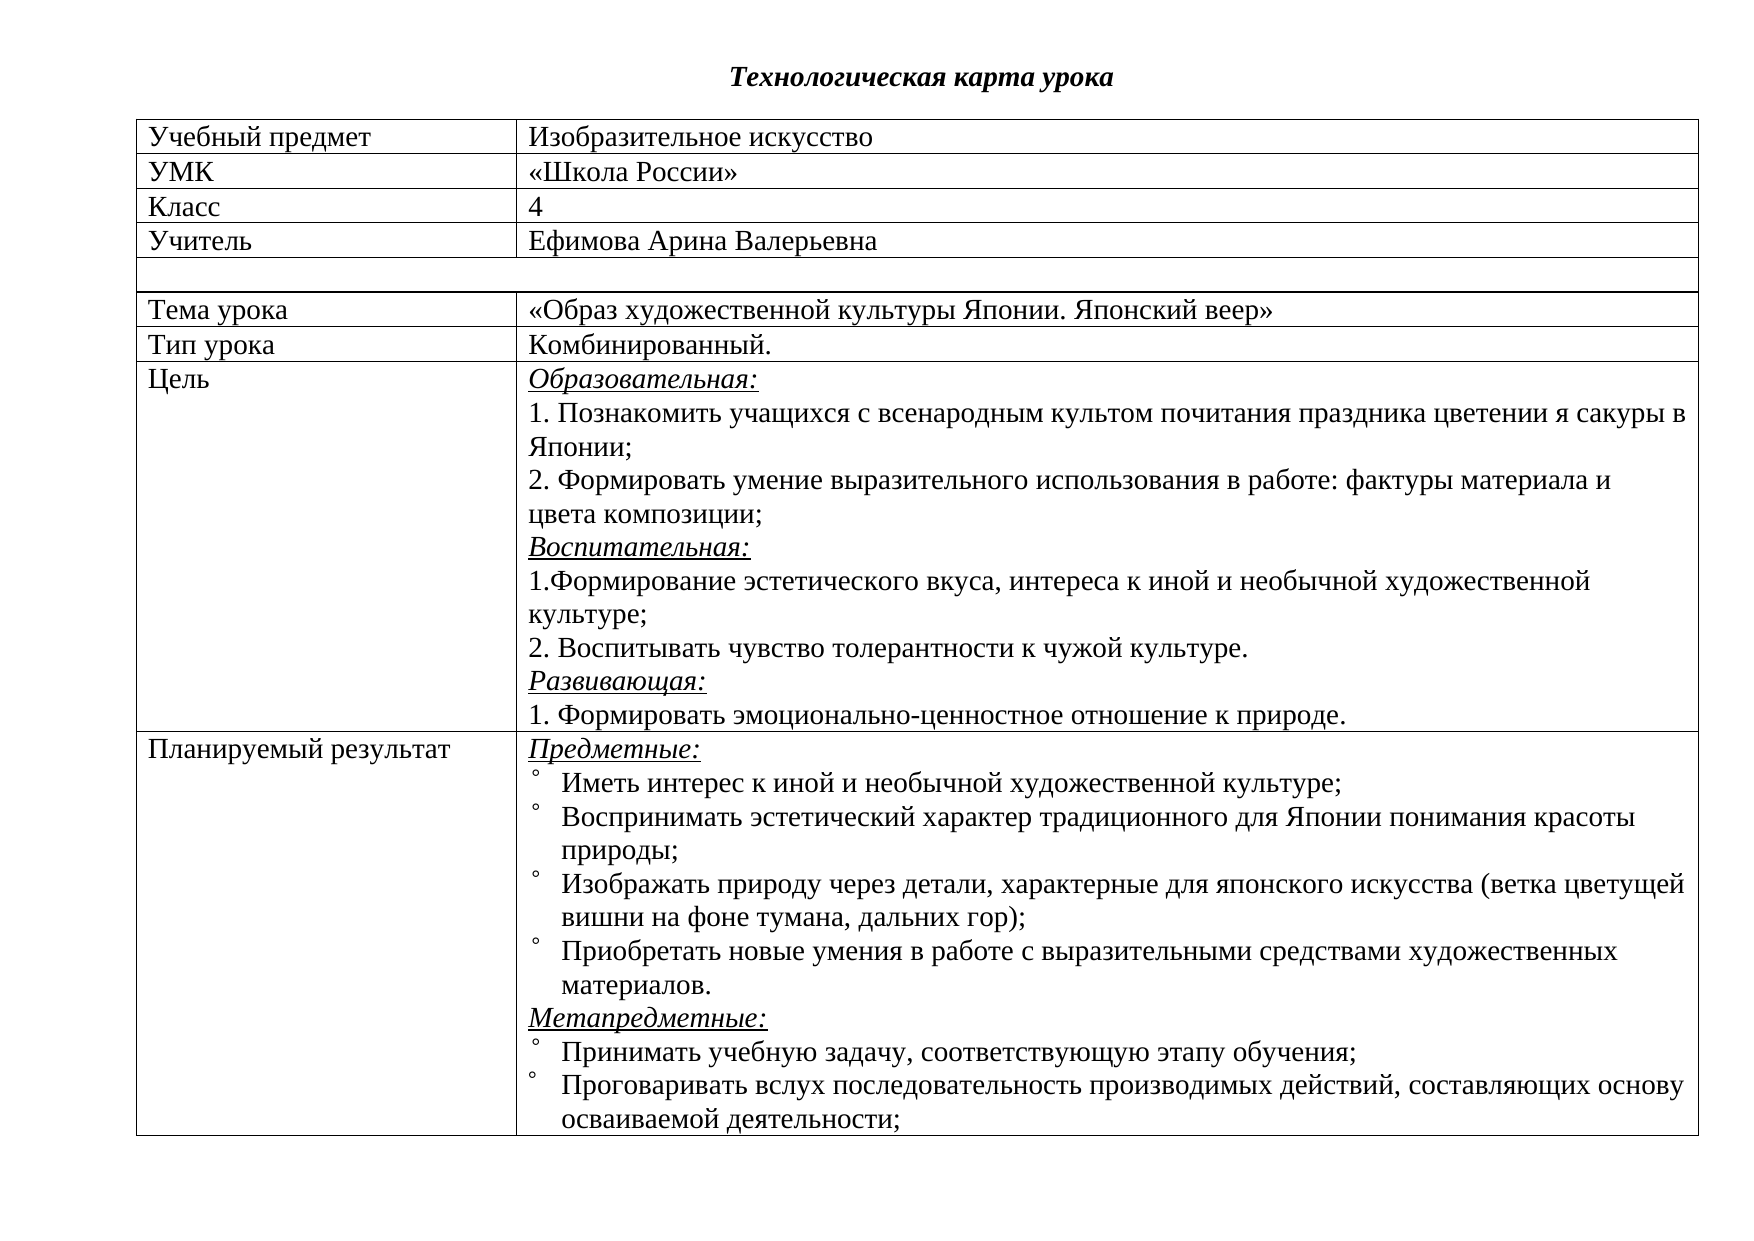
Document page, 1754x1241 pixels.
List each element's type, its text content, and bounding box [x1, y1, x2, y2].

table_cell Учитель [137, 223, 516, 257]
table_cell УМК [137, 154, 516, 188]
text Технологическая карта урока [148, 59, 1695, 93]
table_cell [517, 732, 1698, 1135]
table_cell Цель [137, 362, 516, 731]
table_cell Тип урока [137, 327, 516, 361]
table_cell Ефимова Арина Валерьевна [517, 223, 1698, 257]
table_cell Тема урока [137, 293, 516, 326]
table_cell Комбинированный. [517, 327, 1698, 361]
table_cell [137, 732, 516, 1135]
table_cell [137, 258, 1698, 291]
table_cell Класс [137, 189, 516, 222]
table_header Учебный предмет [137, 120, 516, 153]
table_cell «Школа России» [517, 154, 1698, 188]
table_cell 4 [517, 189, 1698, 222]
table_cell «Образ художественной культуры Японии. Японский веер» [517, 293, 1698, 326]
table_header Изобразительное искусство [517, 120, 1698, 153]
table_cell Образовательная: 1. Познакомить учащихся с всенародным культом почитания праздника цветении я сакуры в Японии; 2. Формировать умение выразительного использования в работе: фактуры материала и цвета композиции; Воспитательная: 1.Формирование эстетического вкуса, интереса к иной и необычной художественной культуре; 2. Воспитывать чувство толерантности к чужой культуре. Развивающая: 1. Формировать эмоционально-ценностное отношение к природе. [517, 362, 1698, 731]
